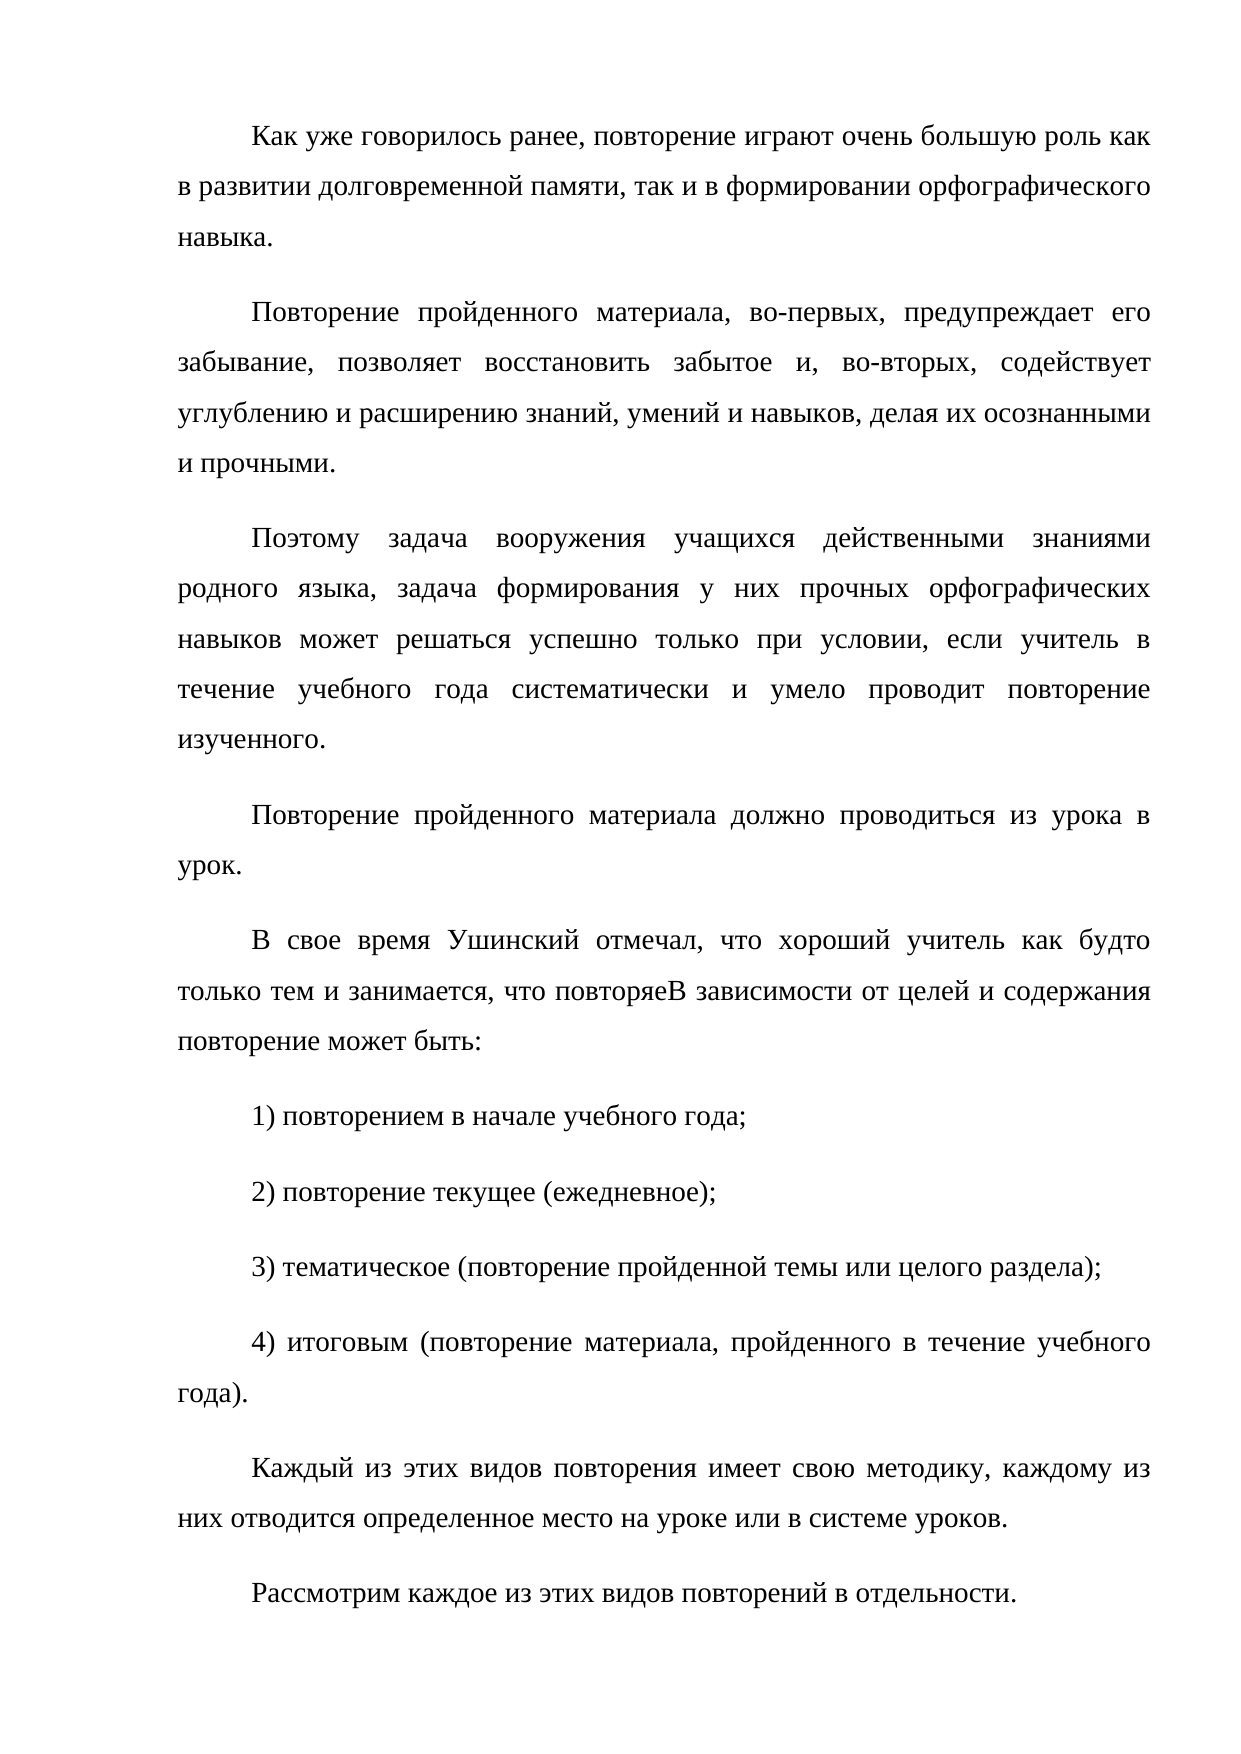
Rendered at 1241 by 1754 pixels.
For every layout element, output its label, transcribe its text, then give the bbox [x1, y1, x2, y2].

text В свое время Ушинский отмечал, что хороший учитель как будто только тем и занимается, что повторяеВ зависимости от целей и содержания повторение может быть: [177, 922, 1152, 1057]
text 3) тематическое (повторение пройденной темы или целого раздела); [177, 1249, 1152, 1283]
text Каждый из этих видов повторения имеет свою методику, каждому из них отводится определенное место на уроке или в системе уроков. [177, 1450, 1152, 1534]
text Повторение пройденного материала, во-первых, предупреждает его забывание, позволяет восстановить забытое и, во-вторых, содействует углублению и расширению знаний, умений и навыков, делая их осознанными и прочными. [177, 294, 1152, 478]
text 4) итоговым (повторение материала, пройденного в течение учебного года). [177, 1324, 1152, 1408]
text Поэтому задача вооружения учащихся действенными знаниями родного языка, задача формирования у них прочных орфографических навыков может решаться успешно только при условии, если учитель в течение учебного года систематически и умело проводит повторение изученного. [177, 520, 1152, 755]
text Повторение пройденного материала должно проводиться из урока в урок. [177, 797, 1152, 881]
text Как уже говорилось ранее, повторение играют очень большую роль как в развитии долговременной памяти, так и в формировании орфографического навыка. [177, 118, 1152, 252]
text Рассмотрим каждое из этих видов повторений в отдельности. [177, 1576, 1152, 1609]
text 1) повторением в начале учебного года; [177, 1098, 1152, 1132]
text 2) повторение текущее (ежедневное); [177, 1174, 1152, 1207]
